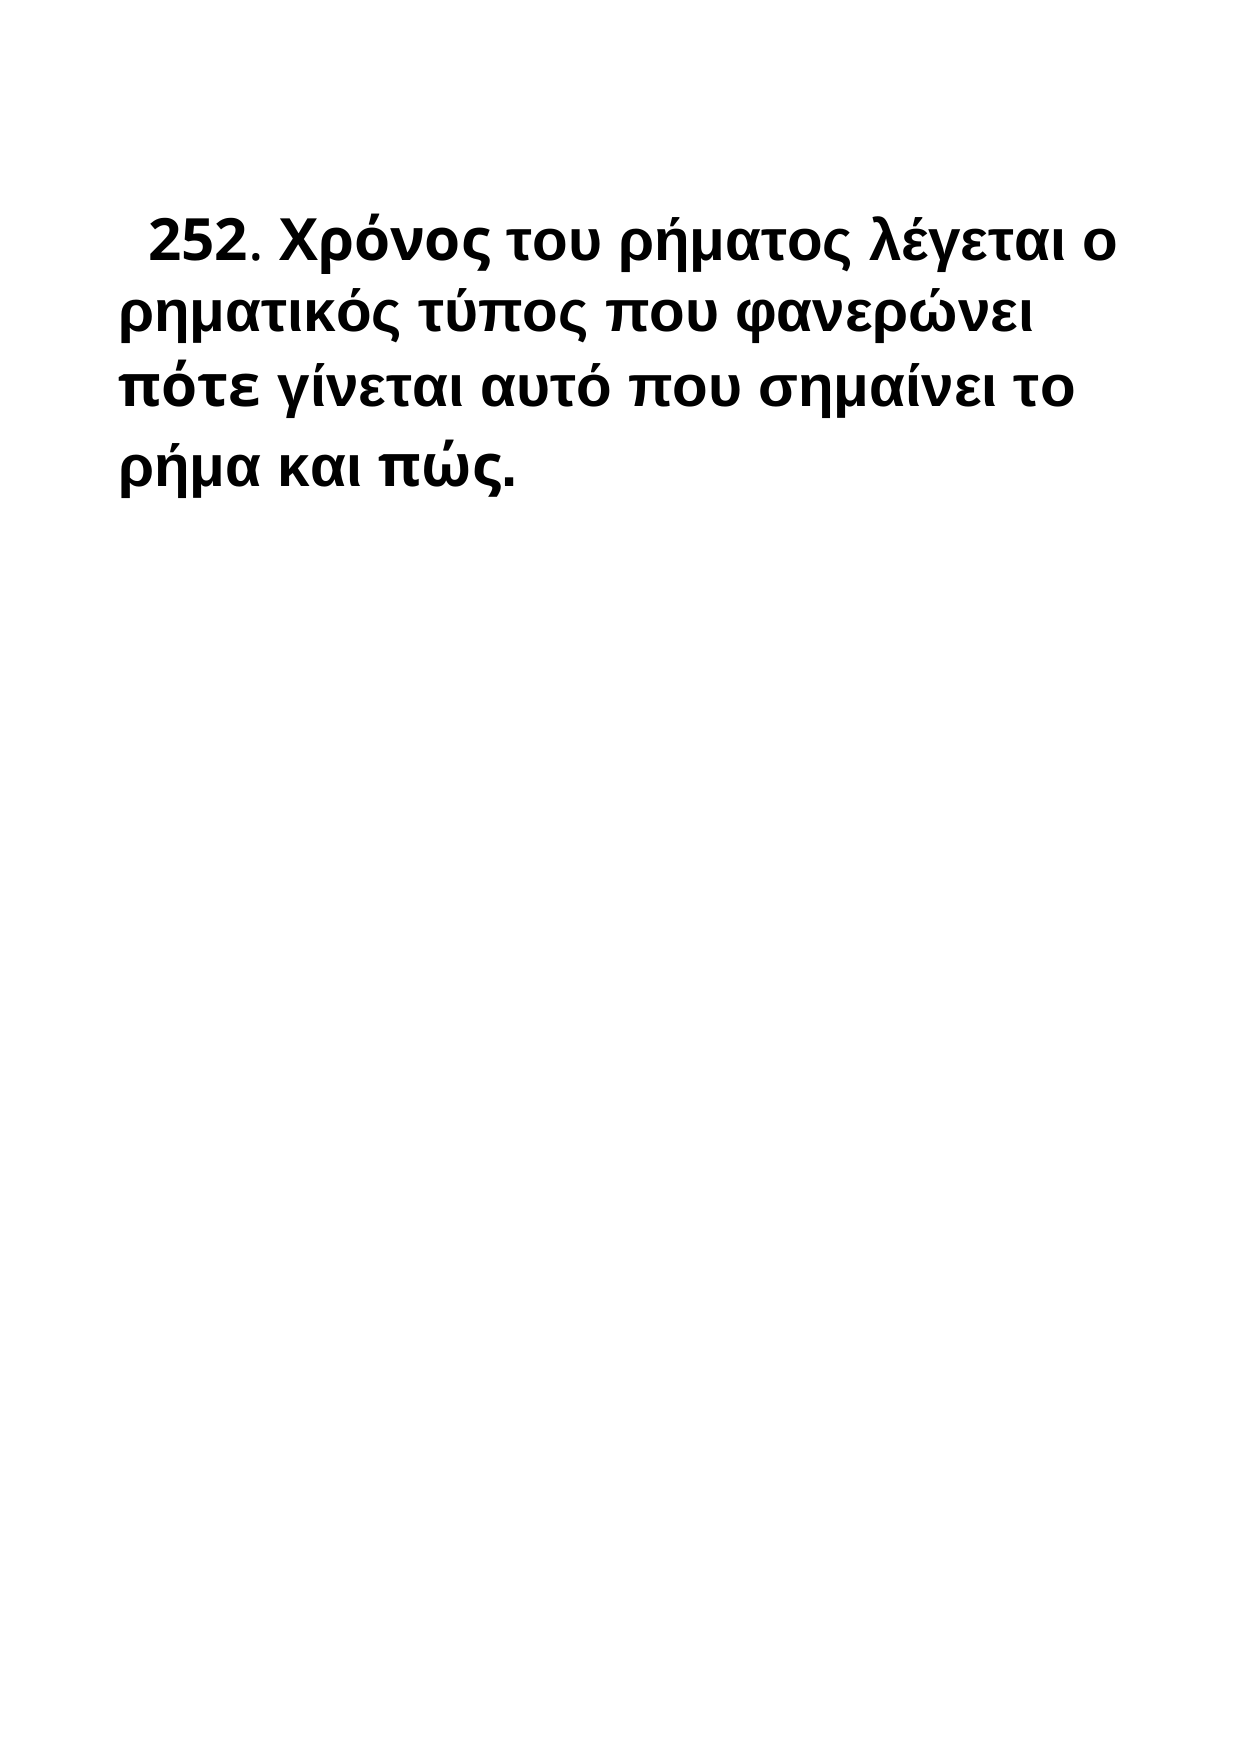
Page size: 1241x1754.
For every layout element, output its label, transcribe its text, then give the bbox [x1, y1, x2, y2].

text 252. Χρόνος του ρήματος λέγεται ο ρηματικός τύπος που φανερώνει πότε γίνεται αυτό που σημαίνει το ρήμα και πώς. [118, 198, 1122, 532]
